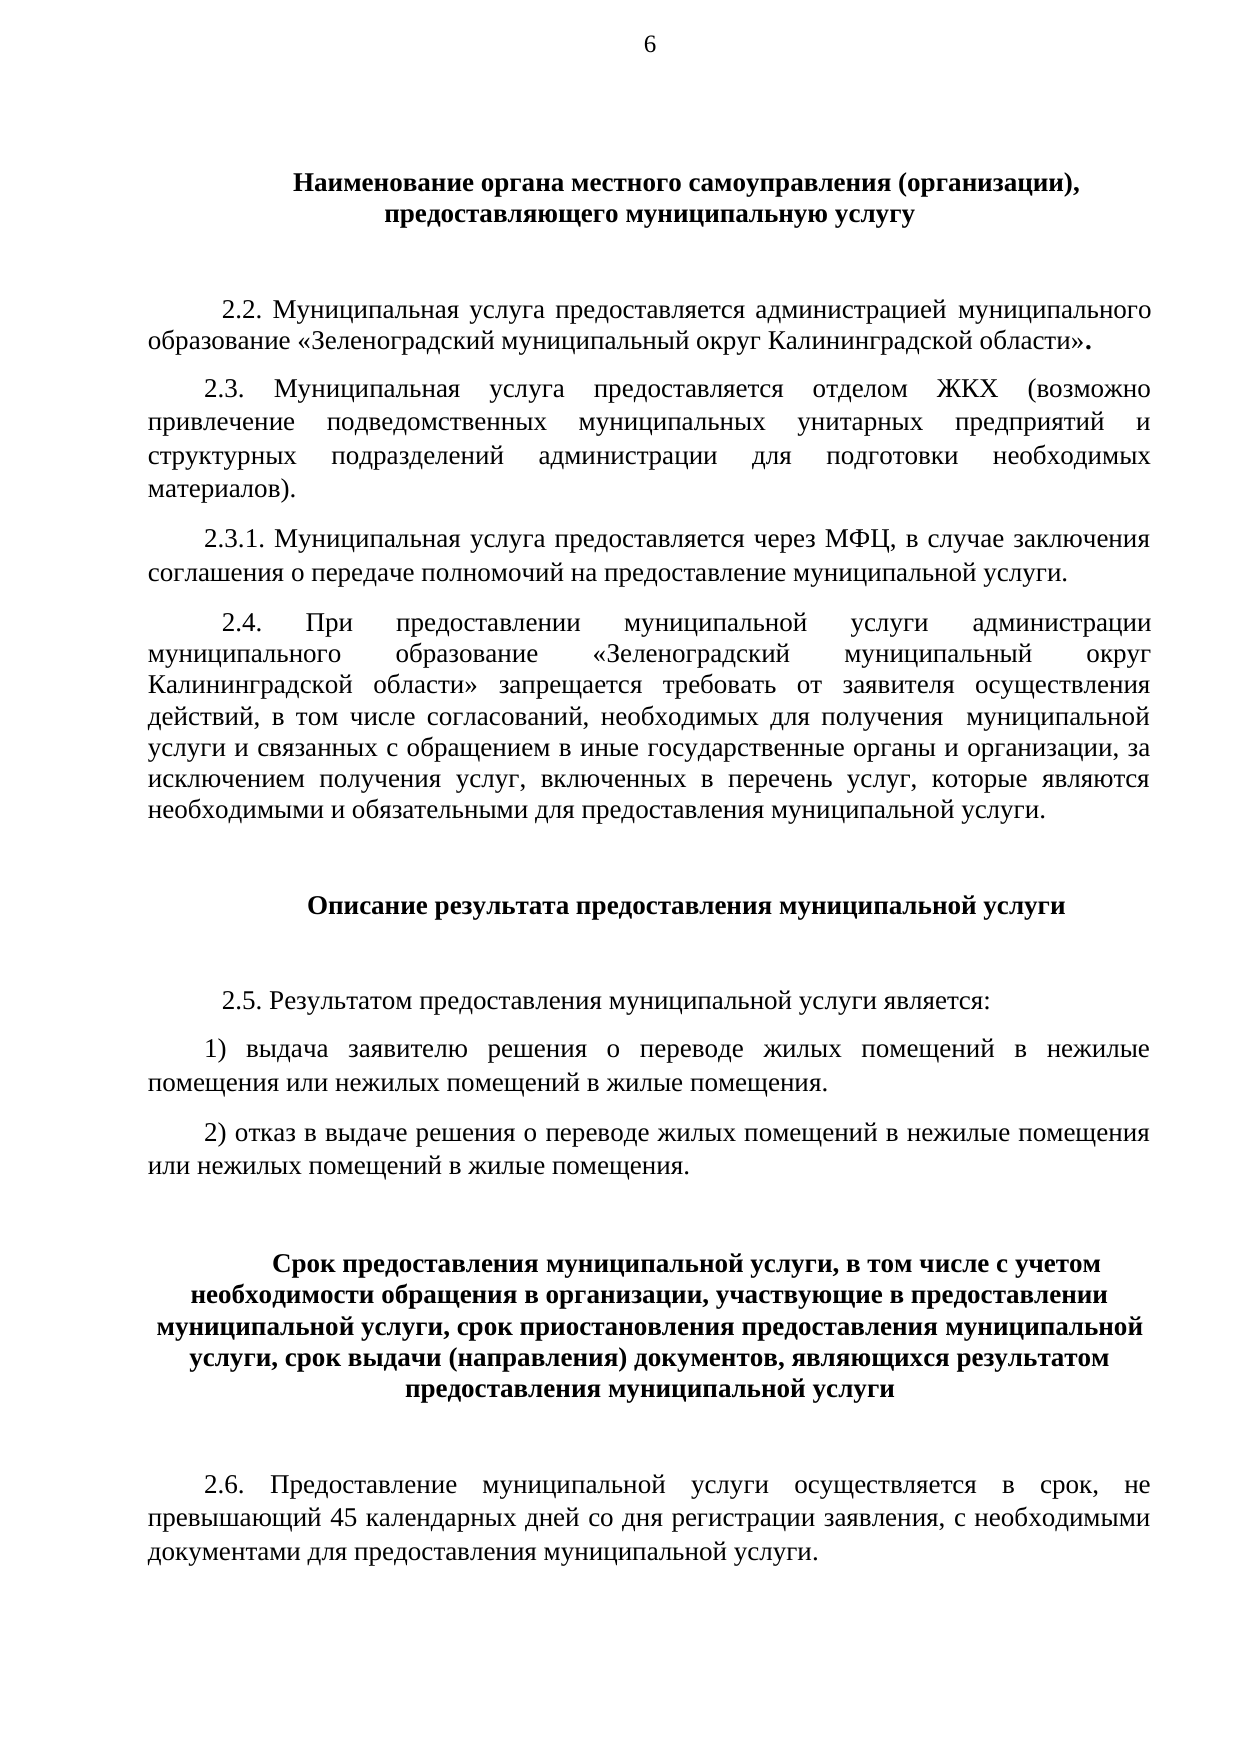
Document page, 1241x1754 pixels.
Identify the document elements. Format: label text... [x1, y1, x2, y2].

text 2.3.1. Муниципальная услуга предоставляется через МФЦ, в случае заключения соглашения о передаче полномочий на предоставление муниципальной услуги. [148, 522, 1152, 587]
text 2.5. Результатом предоставления муниципальной услуги является: [148, 984, 1152, 1016]
text Описание результата предоставления муниципальной услуги [148, 889, 1152, 920]
text Срок предоставления муниципальной услуги, в том числе с учетом необходимости обращения в организации, участвующие в предоставлении муниципальной услуги, срок приостановления предоставления муниципальной услуги, срок выдачи (направления) документов, являющихся результатом предоставления муниципальной услуги [148, 1247, 1152, 1403]
text 2.4. При предоставлении муниципальной услуги администрации муниципального образование «Зеленоградский муниципальный округ Калининградской области» запрещается требовать от заявителя осуществления действий, в том числе согласований, необходимых для получения муниципальной услуги и связанных с обращением в иные государственные органы и организации, за исключением получения услуг, включенных в перечень услуг, которые являются необходимыми и обязательными для предоставления муниципальной услуги. [148, 606, 1152, 824]
text 2.6. Предоставление муниципальной услуги осуществляется в срок, не превышающий 45 календарных дней со дня регистрации заявления, с необходимыми документами для предоставления муниципальной услуги. [148, 1468, 1152, 1566]
text 2) отказ в выдаче решения о переводе жилых помещений в нежилые помещения или нежилых помещений в жилые помещения. [148, 1116, 1152, 1181]
text Наименование органа местного самоуправления (организации), предоставляющего муниципальную услугу [148, 166, 1152, 228]
text 2.2. Муниципальная услуга предоставляется администрацией муниципального образование «Зеленоградский муниципальный округ Калининградской области». [148, 293, 1152, 355]
text 2.3. Муниципальная услуга предоставляется отделом ЖКХ (возможно привлечение подведомственных муниципальных унитарных предприятий и структурных подразделений администрации для подготовки необходимых материалов). [148, 372, 1152, 503]
text 1) выдача заявителю решения о переводе жилых помещений в нежилые помещения или нежилых помещений в жилые помещения. [148, 1032, 1152, 1097]
